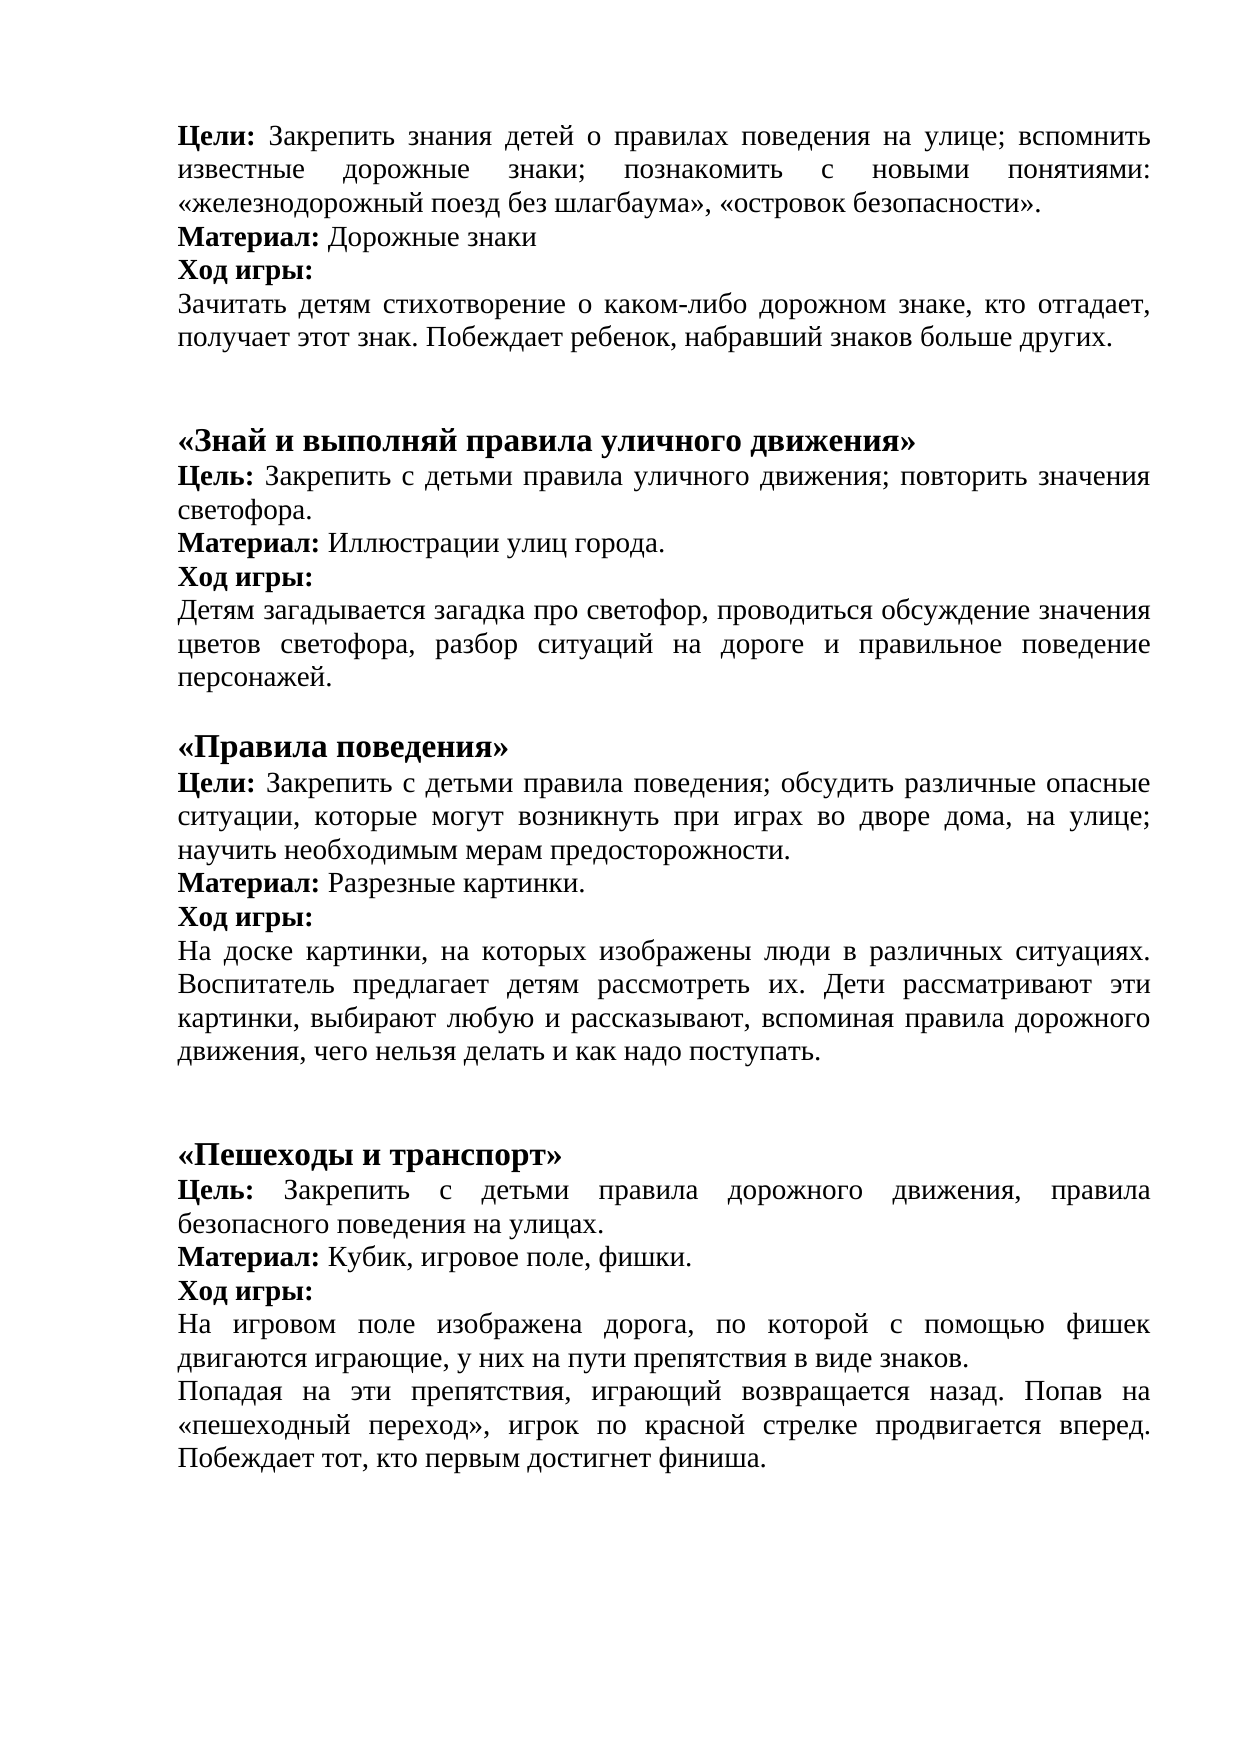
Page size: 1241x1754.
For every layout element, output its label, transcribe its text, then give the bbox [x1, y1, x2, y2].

text Детям загадывается загадка про светофор, проводиться обсуждение значения цветов светофора, разбор ситуаций на дороге и правильное поведение персонажей. [177, 592, 1152, 693]
text Материал: Иллюстрации улиц города. [177, 525, 1152, 559]
text Ход игры: [177, 899, 1152, 933]
text Зачитать детям стихотворение о каком-либо дорожном знаке, кто отгадает, получает этот знак. Побеждает ребенок, набравший знаков больше других. [177, 286, 1152, 353]
text На доске картинки, на которых изображены люди в различных ситуациях. Воспитатель предлагает детям рассмотреть их. Дети рассматривают эти картинки, выбирают любую и рассказывают, вспоминая правила дорожного движения, чего нельзя делать и как надо поступать. [177, 933, 1152, 1067]
text «Пешеходы и транспорт» [177, 1134, 1152, 1172]
text Материал: Дорожные знаки [177, 219, 1152, 252]
text «Правила поведения» [177, 727, 1152, 765]
text Материал: Разрезные картинки. [177, 866, 1152, 899]
text Цель: Закрепить с детьми правила дорожного движения, правила безопасного поведения на улицах. [177, 1172, 1152, 1239]
text Ход игры: [177, 1273, 1152, 1306]
text Материал: Кубик, игровое поле, фишки. [177, 1239, 1152, 1273]
text Цели: Закрепить знания детей о правилах поведения на улице; вспомнить известные дорожные знаки; познакомить с новыми понятиями: «железнодорожный поезд без шлагбаума», «островок безопасности». [177, 118, 1152, 219]
text На игровом поле изображена дорога, по которой с помощью фишек двигаются играющие, у них на пути препятствия в виде знаков. [177, 1306, 1152, 1373]
text Попадая на эти препятствия, играющий возвращается назад. Попав на «пешеходный переход», игрок по красной стрелке продвигается вперед. Побеждает тот, кто первым достигнет финиша. [177, 1373, 1152, 1474]
text Цель: Закрепить с детьми правила уличного движения; повторить значения светофора. [177, 458, 1152, 525]
text Цели: Закрепить с детьми правила поведения; обсудить различные опасные ситуации, которые могут возникнуть при играх во дворе дома, на улице; научить необходимым мерам предосторожности. [177, 765, 1152, 866]
text Ход игры: [177, 559, 1152, 592]
text «Знай и выполняй правила уличного движения» [177, 420, 1152, 458]
text Ход игры: [177, 252, 1152, 286]
